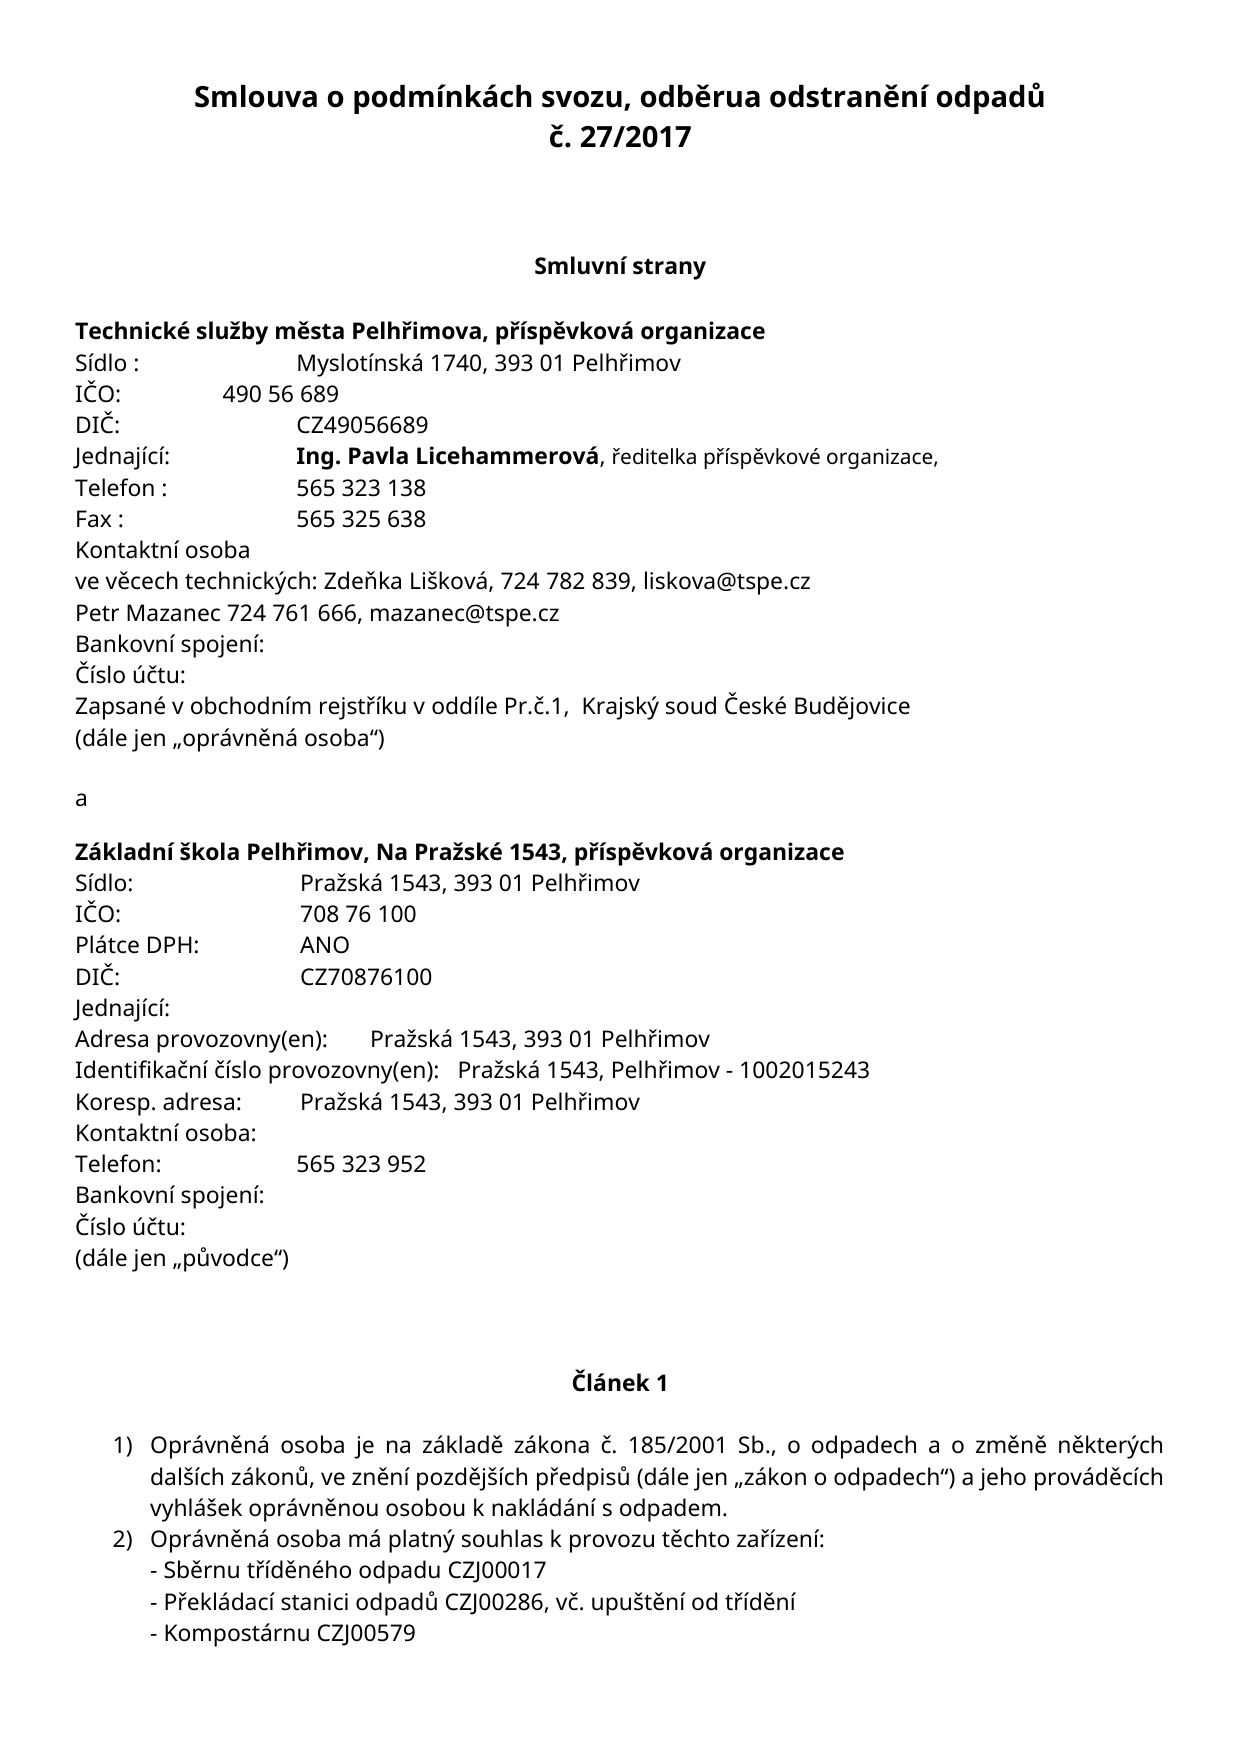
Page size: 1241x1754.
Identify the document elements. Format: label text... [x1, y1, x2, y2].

text Koresp. adresa: Pražská 1543, 393 01 Pelhřimov [75, 1085, 1165, 1117]
text Adresa provozovny(en): Pražská 1543, 393 01 Pelhřimov [75, 1023, 1165, 1054]
list - Překládací stanici odpadů CZJ00286, vč. upuštění od třídění [150, 1585, 1165, 1617]
text Číslo účtu: [75, 659, 1165, 690]
text Jednající: [75, 992, 1165, 1023]
text (dále jen „původce“) [75, 1242, 1165, 1273]
subtitle Základní škola Pelhřimov, Na Pražské 1543, příspěvková organizace [75, 835, 1165, 867]
text Identifikační číslo provozovny(en): Pražská 1543, Pelhřimov - 1002015243 [75, 1054, 1165, 1085]
text Bankovní spojení: [75, 628, 1165, 659]
text DIČ: CZ49056689 [75, 409, 1165, 440]
list Oprávněná osoba je na základě zákona č. 185/2001 Sb., o odpadech a o změně některých dalších zákonů, ve znění pozdějších předpisů (dále jen „zákon o odpadech“) a jeho prováděcích vyhlášek oprávněnou osobou k nakládání s odpadem. [112, 1429, 1165, 1523]
text IČO: 708 76 100 [75, 898, 1165, 929]
subtitle Článek 1 [75, 1367, 1165, 1398]
list - Kompostárnu CZJ00579 [150, 1617, 1165, 1648]
text Jednající: Ing. Pavla Licehammerová, ředitelka příspěvkové organizace, [75, 440, 1165, 471]
list - Sběrnu tříděného odpadu CZJ00017 [150, 1554, 1165, 1585]
text Telefon: 565 323 952 [75, 1148, 1165, 1179]
text Sídlo: Pražská 1543, 393 01 Pelhřimov [75, 867, 1165, 898]
list Oprávněná osoba má platný souhlas k provozu těchto zařízení: [112, 1523, 1165, 1554]
text IČO: 490 56 689 [75, 378, 1165, 409]
text Zapsané v obchodním rejstříku v oddíle Pr.č.1, Krajský soud České Budějovice [75, 690, 1165, 721]
text Sídlo : Myslotínská 1740, 393 01 Pelhřimov [75, 346, 1165, 378]
text Technické služby města Pelhřimova, příspěvková organizace [75, 315, 1165, 346]
text Kontaktní osoba: [75, 1117, 1165, 1148]
text Smlouva o podmínkách svozu, odběrua odstranění odpadů [75, 77, 1165, 116]
text Smluvní strany [75, 250, 1165, 281]
text Plátce DPH: ANO [75, 929, 1165, 960]
text Číslo účtu: [75, 1210, 1165, 1242]
text (dále jen „oprávněná osoba“) [75, 721, 1165, 753]
text č. 27/2017 [75, 116, 1165, 156]
text Bankovní spojení: [75, 1179, 1165, 1210]
text Telefon : 565 323 138 [75, 471, 1165, 503]
text DIČ: CZ70876100 [75, 960, 1165, 992]
text Fax : 565 325 638 [75, 503, 1165, 534]
text Kontaktní osoba [75, 534, 1165, 565]
text Petr Mazanec 724 761 666, mazanec@tspe.cz [75, 596, 1165, 628]
text ve věcech technických: Zdeňka Lišková, 724 782 839, liskova@tspe.cz [75, 565, 1165, 596]
text a [75, 781, 1165, 813]
